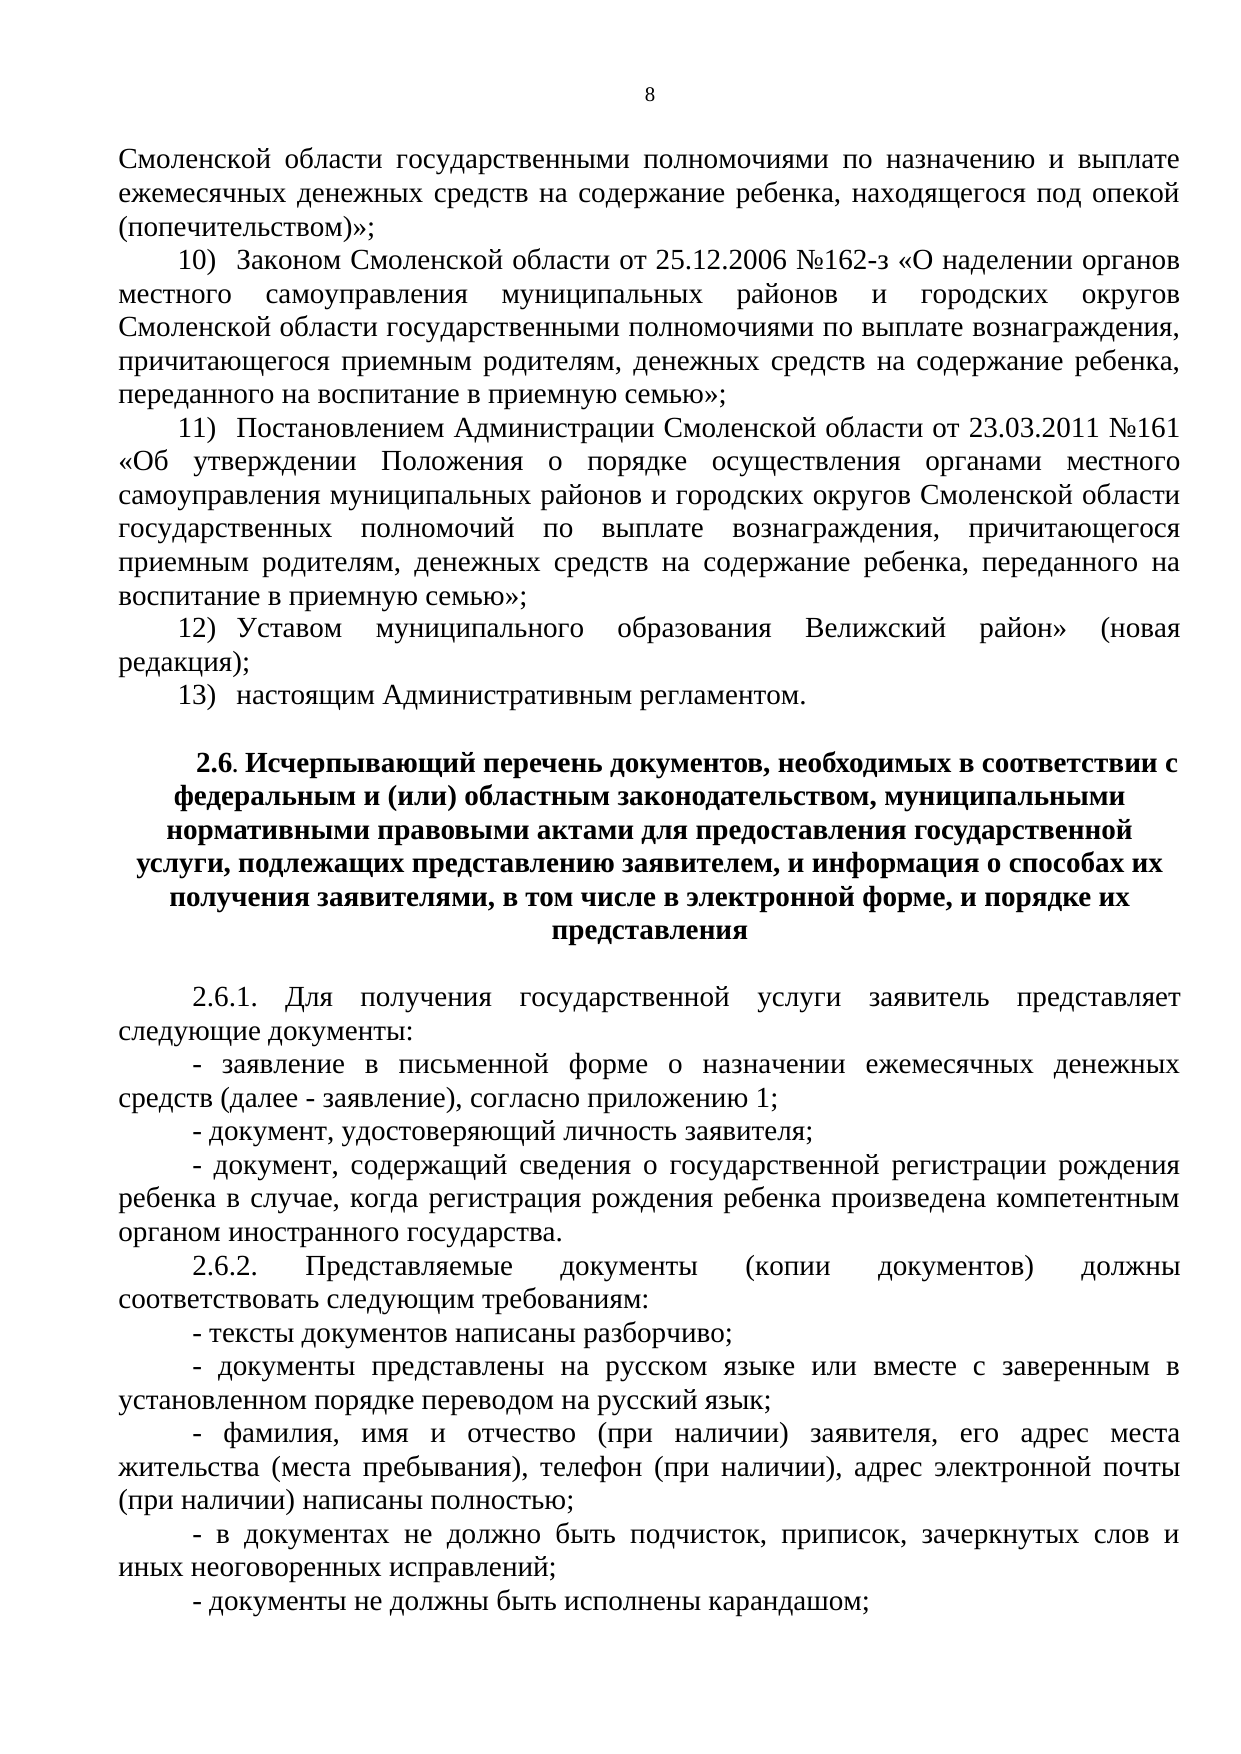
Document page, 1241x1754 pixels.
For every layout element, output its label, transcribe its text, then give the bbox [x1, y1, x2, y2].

text - в документах не должно быть подчисток, приписок, зачеркнутых слов и иных неоговоренных исправлений; [118, 1516, 1181, 1583]
list - документ, содержащий сведения о государственной регистрации рождения ребенка в случае, когда регистрация рождения ребенка произведена компетентным органом иностранного государства. [118, 1147, 1181, 1248]
list настоящим Административным регламентом. [118, 678, 1181, 711]
text 2.6. Исчерпывающий перечень документов, необходимых в соответствии с федеральным и (или) областным законодательством, муниципальными нормативными правовыми актами для предоставления государственной услуги, подлежащих представлению заявителем, и информация о способах их получения заявителями, в том числе в электронной форме, и порядке их представления [118, 745, 1181, 946]
title Законом Смоленской области от 25.12.2006 №162-з «О наделении органов местного самоуправления муниципальных районов и городских округов Смоленской области государственными полномочиями по выплате вознаграждения, причитающегося приемным родителям, денежных средств на содержание ребенка, переданного на воспитание в приемную семью»; [118, 242, 1181, 410]
list 2.6.1. Для получения государственной услуги заявитель представляет следующие документы: [118, 979, 1181, 1046]
text - фамилия, имя и отчество (при наличии) заявителя, его адрес места жительства (места пребывания), телефон (при наличии), адрес электронной почты (при наличии) написаны полностью; [118, 1415, 1181, 1516]
list Уставом муниципального образования Велижский район» (новая редакция); [118, 611, 1181, 678]
list - документ, удостоверяющий личность заявителя; [118, 1113, 1181, 1147]
text 2.6.2. Представляемые документы (копии документов) должны соответствовать следующим требованиям: [118, 1248, 1181, 1315]
text - документы представлены на русском языке или вместе с заверенным в установленном порядке переводом на русский язык; [118, 1348, 1181, 1415]
text - тексты документов написаны разборчиво; [118, 1315, 1181, 1348]
title Постановлением Администрации Смоленской области от 23.03.2011 №161 «Об утверждении Положения о порядке осуществления органами местного самоуправления муниципальных районов и городских округов Смоленской области государственных полномочий по выплате вознаграждения, причитающегося приемным родителям, денежных средств на содержание ребенка, переданного на воспитание в приемную семью»; [118, 410, 1181, 611]
text - документы не должны быть исполнены карандашом; [118, 1583, 1181, 1617]
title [118, 142, 1181, 242]
list - заявление в письменной форме о назначении ежемесячных денежных средств (далее - заявление), согласно приложению 1; [118, 1046, 1181, 1113]
